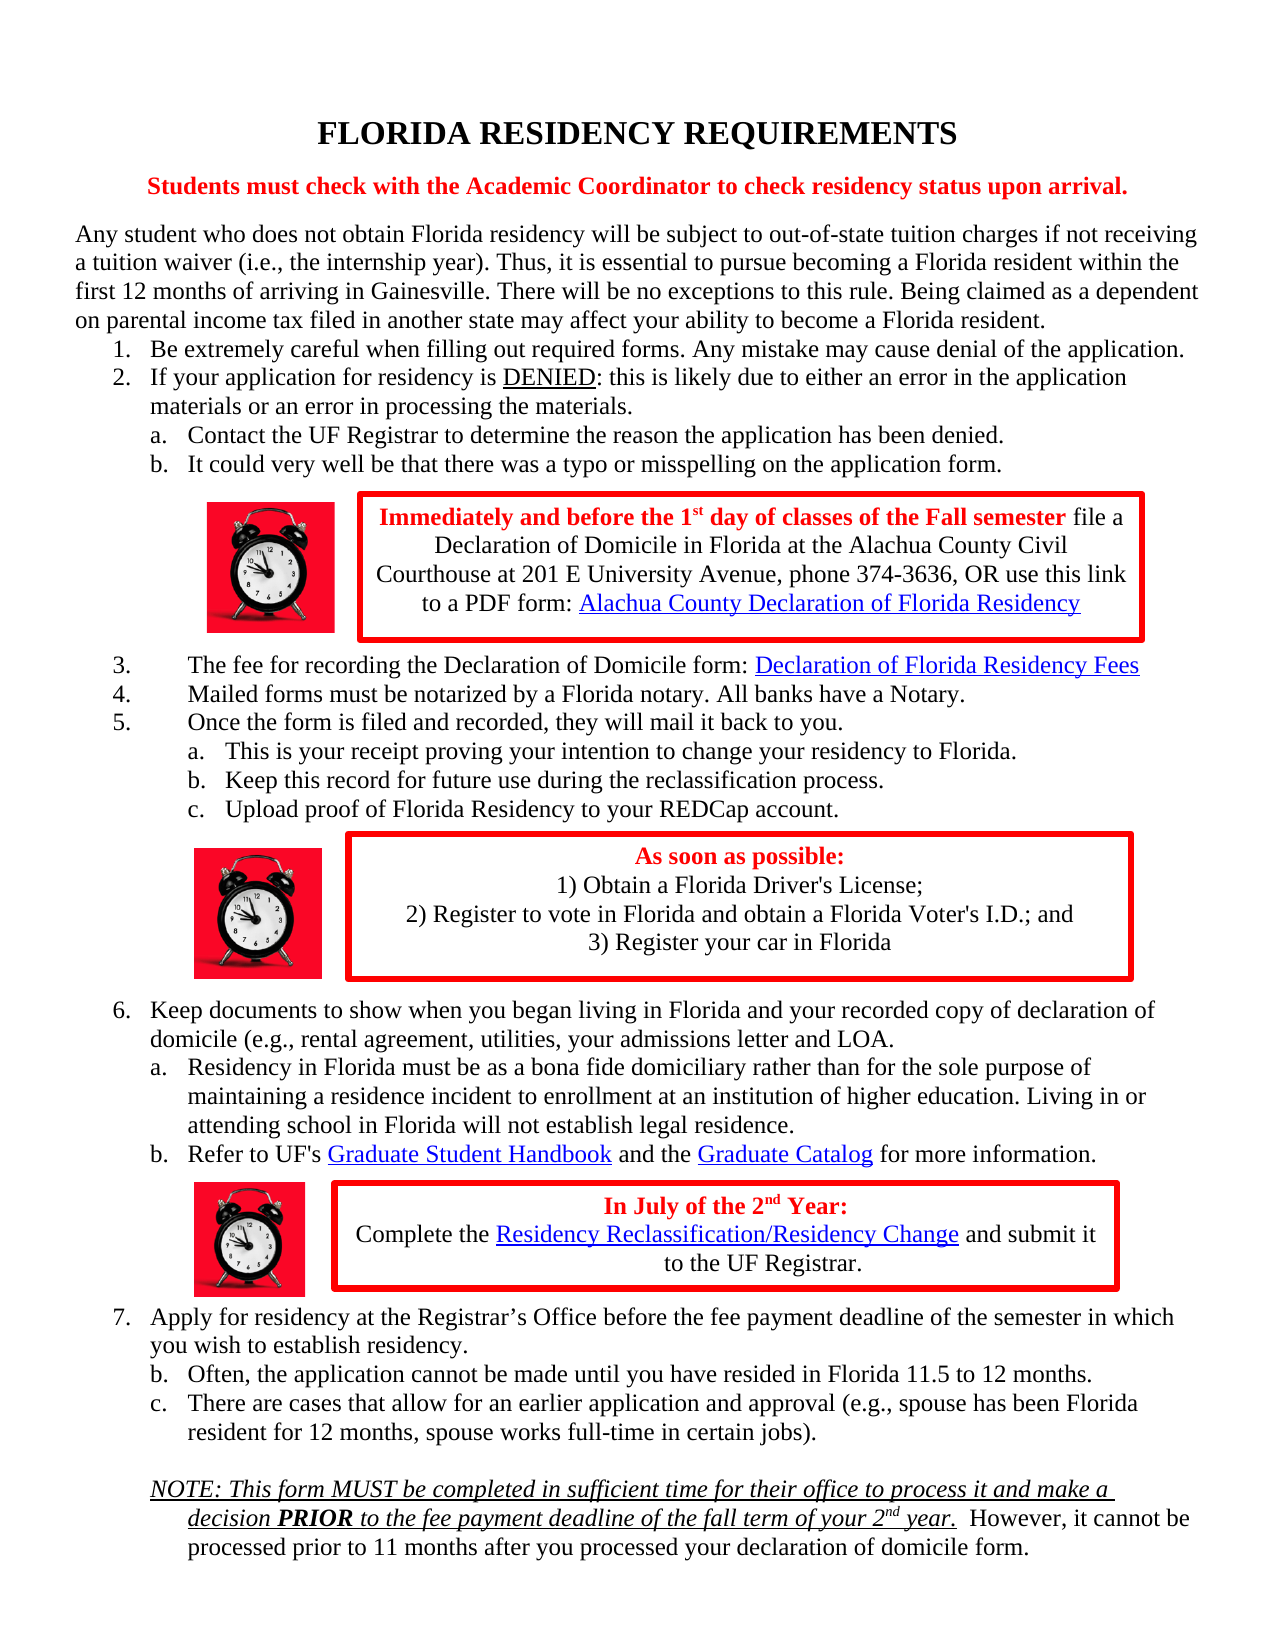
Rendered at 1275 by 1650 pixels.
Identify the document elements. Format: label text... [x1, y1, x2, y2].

picture [192, 848, 322, 978]
text Students must check with the Academic Coordinator to check residency status upon arrival. [75, 171, 1200, 199]
picture [192, 1182, 305, 1295]
text 1. Be extremely careful when filling out required forms. Any mistake may cause denial of the application. [112, 334, 1200, 362]
text NOTE: This form MUST be completed in sufficient time for their office to process it and make a decision PRIOR to the fee payment deadline of the fall term of your 2nd year. However, it cannot be processed prior to 11 months after you processed your declaration of domicile form. [150, 1474, 1200, 1560]
list Contact the UF Registrar to determine the reason the application has been denied. [150, 420, 1200, 449]
picture [205, 502, 335, 632]
list It could very well be that there was a typo or misspelling on the application form. [150, 449, 1200, 477]
text c. There are cases that allow for an earlier application and approval (e.g., spouse has been Florida resident for 12 months, spouse works full-time in certain jobs). [150, 1388, 1200, 1445]
text 6. Keep documents to show when you began living in Florida and your recorded copy of declaration of domicile (e.g., rental agreement, utilities, your admissions letter and LOA. [75, 995, 1200, 1052]
text Any student who does not obtain Florida residency will be subject to out-of-state tuition charges if not receiving a tuition waiver (i.e., the internship year). Thus, it is essential to pursue becoming a Florida resident within the first 12 months of arriving in Gainesville. There will be no exceptions to this rule. Being claimed as a dependent on parental income tax filed in another state may affect your ability to become a Florida resident. [75, 219, 1200, 334]
text 5. Once the form is filed and recorded, they will mail it back to you. [75, 707, 1200, 736]
text 4. Mailed forms must be notarized by a Florida notary. All banks have a Notary. [75, 679, 1200, 707]
text b. Refer to UF's Graduate Student Handbook and the Graduate Catalog for more information. [150, 1139, 1200, 1167]
text 3. The fee for recording the Declaration of Domicile form: Declaration of Florida Residency Fees [75, 650, 1200, 679]
text b. Often, the application cannot be made until you have resided in Florida 11.5 to 12 months. [150, 1359, 1200, 1388]
text 7. Apply for residency at the Registrar’s Office before the fee payment deadline of the semester in which you wish to establish residency. [112, 1302, 1200, 1359]
text FLORIDA RESIDENCY REQUIREMENTS [75, 113, 1200, 152]
text 2. If your application for residency is DENIED: this is likely due to either an error in the application materials or an error in processing the materials. [112, 362, 1200, 420]
text a. This is your receipt proving your intention to change your residency to Florida. [75, 736, 1200, 765]
text c. Upload proof of Florida Residency to your REDCap account. [75, 794, 1200, 822]
text a. Residency in Florida must be as a bona fide domiciliary rather than for the sole purpose of maintaining a residence incident to enrollment at an institution of higher education. Living in or attending school in Florida will not establish legal residence. [150, 1052, 1200, 1139]
text b. Keep this record for future use during the reclassification process. [75, 765, 1200, 794]
